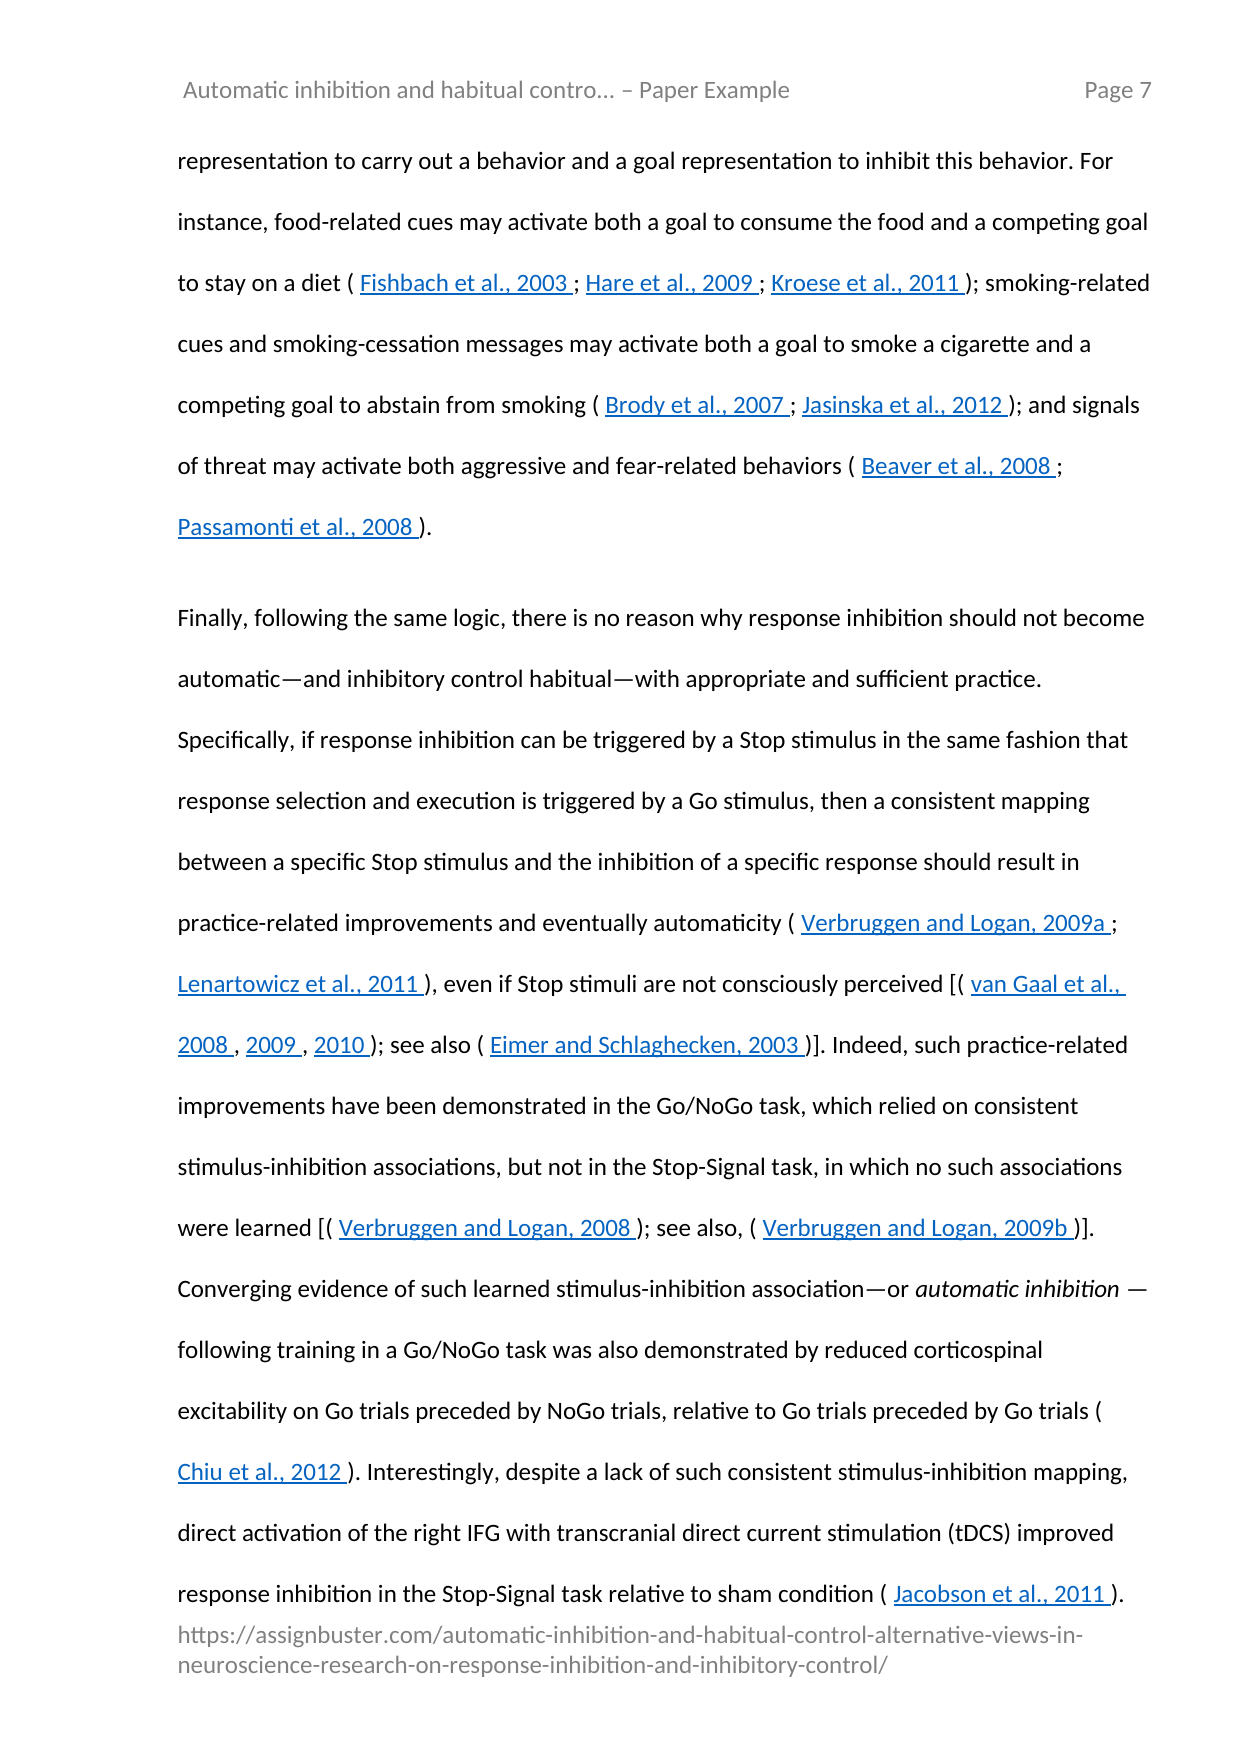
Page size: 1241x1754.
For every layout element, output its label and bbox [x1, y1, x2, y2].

text [177, 602, 1152, 1609]
text [177, 145, 1152, 542]
